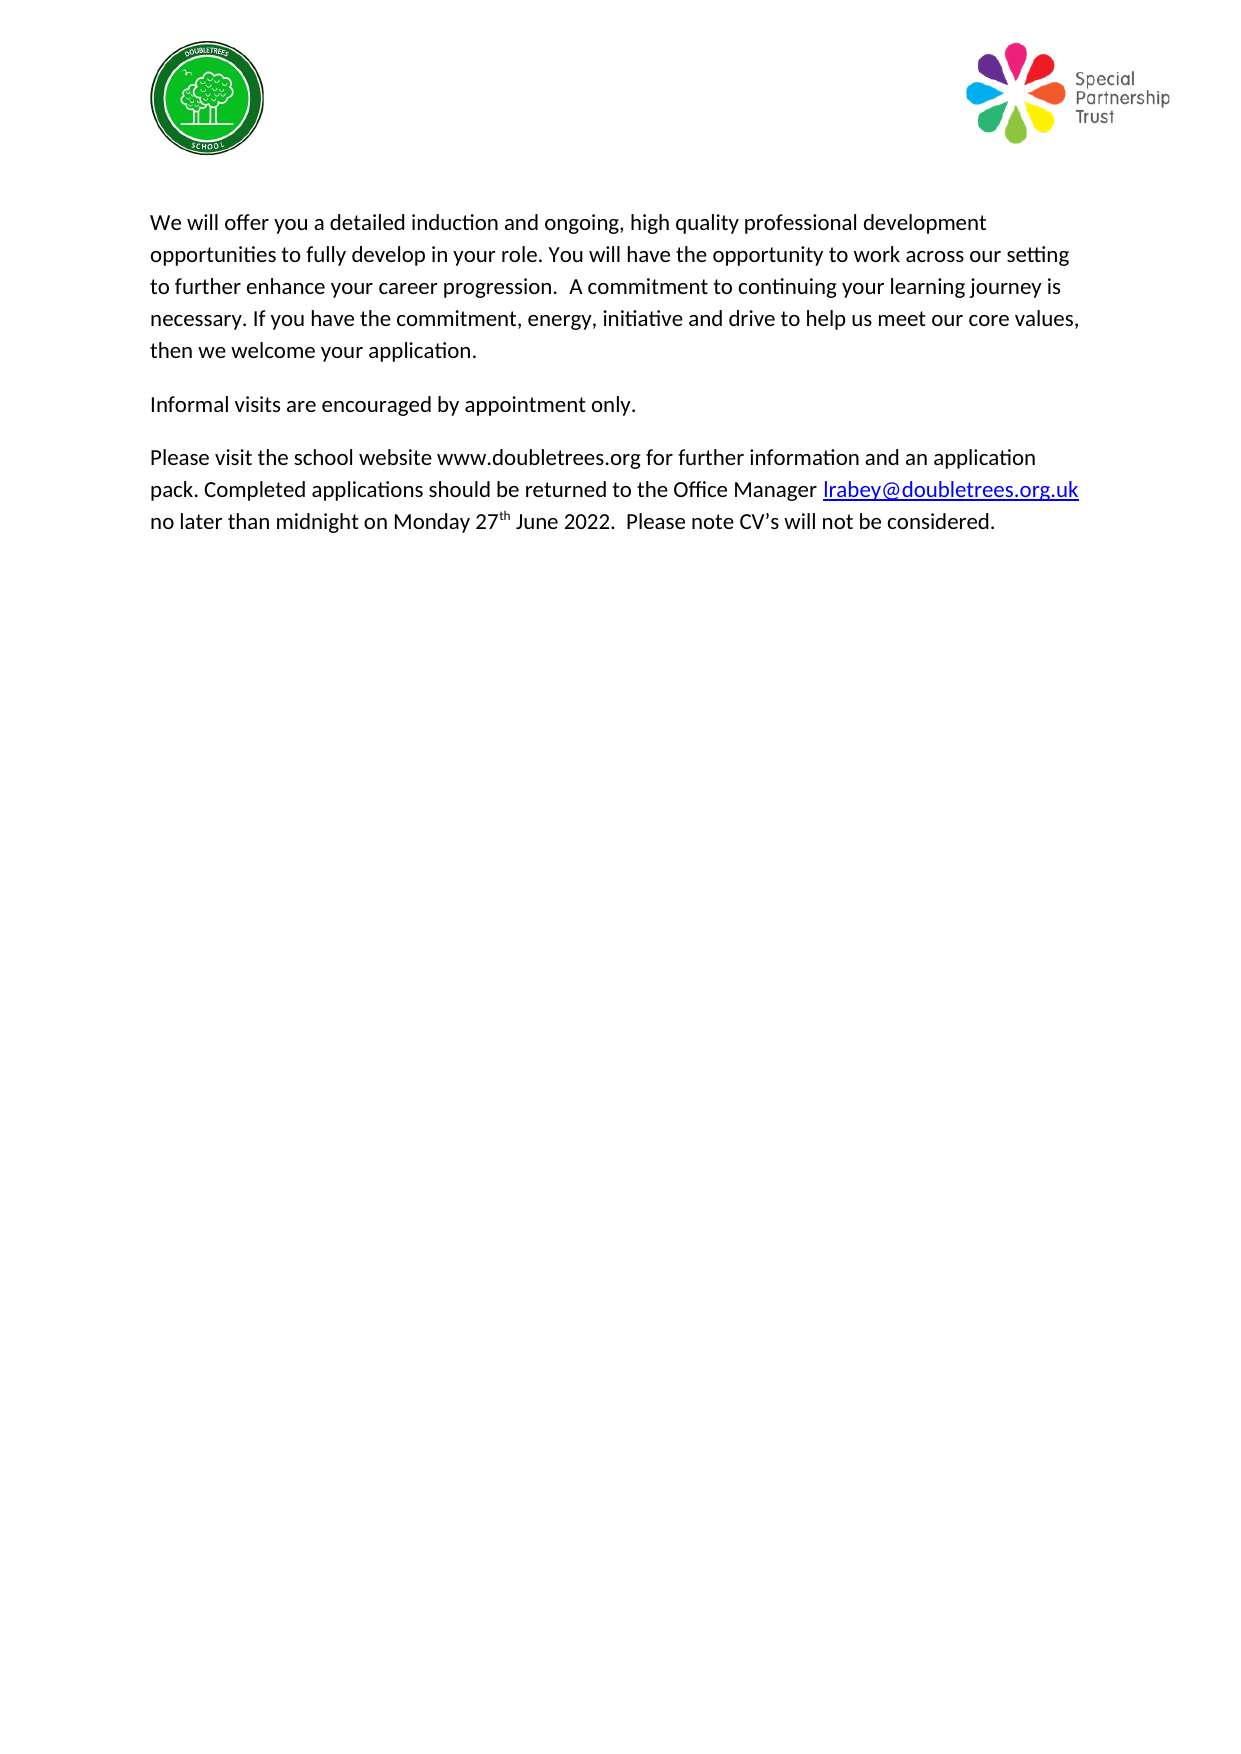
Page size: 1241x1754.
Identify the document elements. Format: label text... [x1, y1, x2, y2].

text Informal visits are encouraged by appointment only. [150, 390, 1090, 418]
text We will offer you a detailed induction and ongoing, high quality professional development opportunities to fully develop in your role. You will have the opportunity to work across our setting to further enhance your career progression. A commitment to continuing your learning journey is necessary. If you have the commitment, energy, initiative and drive to help us meet our core values, then we welcome your application. [150, 208, 1090, 365]
text Please visit the school website www.doubletrees.org for further information and an application pack. Completed applications should be returned to the Office Manager lrabey@doubletrees.org.uk no later than midnight on Monday 27th June 2022. Please note CV’s will not be considered. [150, 443, 1090, 535]
picture [150, 40, 264, 157]
picture [960, 39, 1170, 143]
